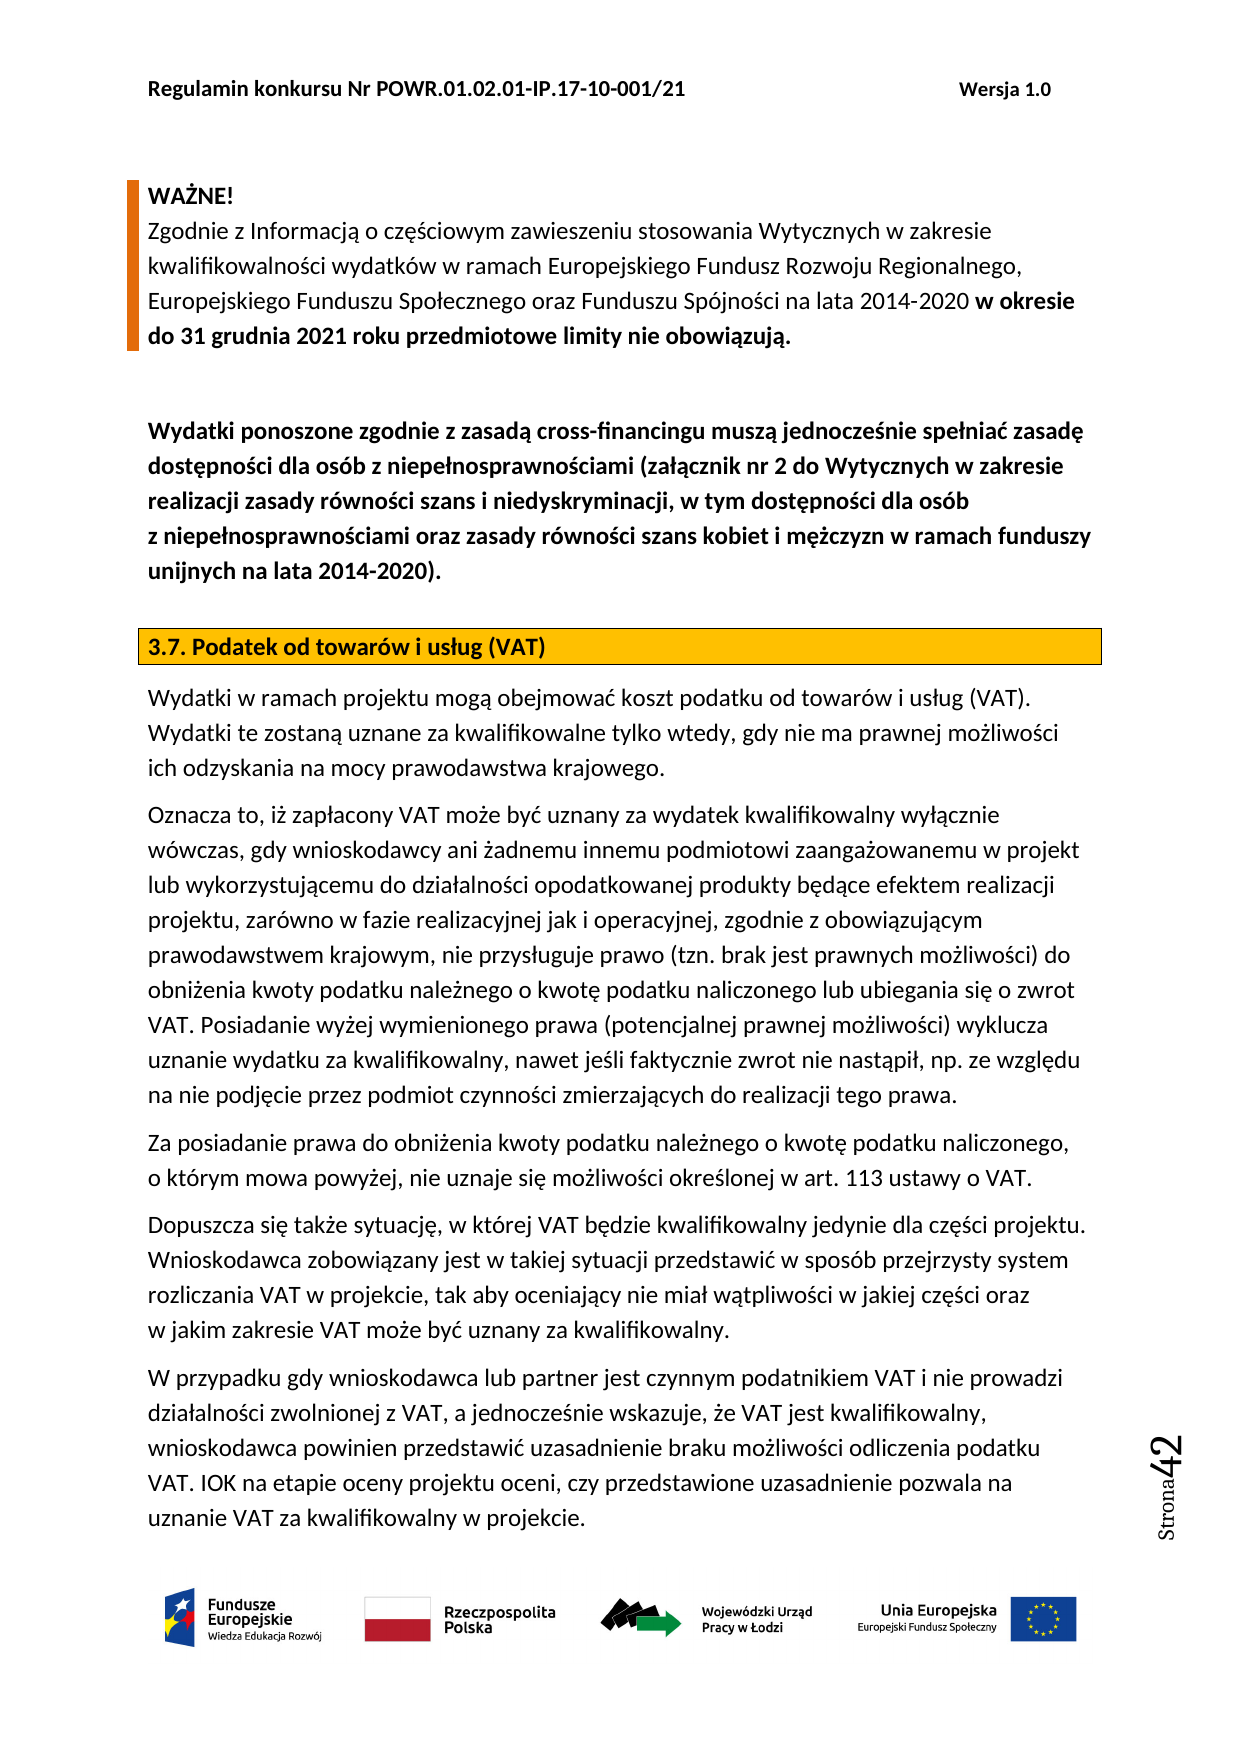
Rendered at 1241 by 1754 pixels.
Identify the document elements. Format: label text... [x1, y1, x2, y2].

text Za posiadanie prawa do obniżenia kwoty podatku należnego o kwotę podatku naliczonego, o którym mowa powyżej, nie uznaje się możliwości określonej w art. 113 ustawy o VAT. [148, 1127, 1093, 1192]
text Wydatki w ramach projektu mogą obejmować koszt podatku od towarów i usług (VAT). Wydatki te zostaną uznane za kwalifikowalne tylko wtedy, gdy nie ma prawnej możliwości ich odzyskania na mocy prawodawstwa krajowego. [148, 682, 1093, 782]
text W przypadku gdy wnioskodawca lub partner jest czynnym podatnikiem VAT i nie prowadzi działalności zwolnionej z VAT, a jednocześnie wskazuje, że VAT jest kwalifikowalny, wnioskodawca powinien przedstawić uzasadnienie braku możliwości odliczenia podatku VAT. IOK na etapie oceny projektu oceni, czy przedstawione uzasadnienie pozwala na uznanie VAT za kwalifikowalny w projekcie. [148, 1362, 1093, 1532]
text Oznacza to, iż zapłacony VAT może być uznany za wydatek kwalifikowalny wyłącznie wówczas, gdy wnioskodawcy ani żadnemu innemu podmiotowi zaangażowanemu w projekt lub wykorzystującemu do działalności opodatkowanej produkty będące efektem realizacji projektu, zarówno w fazie realizacyjnej jak i operacyjnej, zgodnie z obowiązującym prawodawstwem krajowym, nie przysługuje prawo (tzn. brak jest prawnych możliwości) do obniżenia kwoty podatku należnego o kwotę podatku naliczonego lub ubiegania się o zwrot VAT. Posiadanie wyżej wymienionego prawa (potencjalnej prawnej możliwości) wyklucza uznanie wydatku za kwalifikowalny, nawet jeśli faktycznie zwrot nie nastąpił, np. ze względu na nie podjęcie przez podmiot czynności zmierzających do realizacji tego prawa. [148, 799, 1093, 1110]
picture [147, 1567, 1093, 1664]
list Podatek od towarów i usług (VAT) [139, 629, 1101, 664]
text Zgodnie z Informacją o częściowym zawieszeniu stosowania Wytycznych w zakresie kwalifikowalności wydatków w ramach Europejskiego Fundusz Rozwoju Regionalnego, Europejskiego Funduszu Społecznego oraz Funduszu Spójności na lata 2014-2020 w okresie do 31 grudnia 2021 roku przedmiotowe limity nie obowiązują. [139, 215, 1093, 351]
text Wydatki ponoszone zgodnie z zasadą cross-financingu muszą jednocześnie spełniać zasadę dostępności dla osób z niepełnosprawnościami (załącznik nr 2 do Wytycznych w zakresie realizacji zasady równości szans i niedyskryminacji, w tym dostępności dla osób z niepełnosprawnościami oraz zasady równości szans kobiet i mężczyzn w ramach funduszy unijnych na lata 2014-2020). [148, 415, 1093, 586]
text WAŻNE! [139, 180, 1093, 211]
text Dopuszcza się także sytuację, w której VAT będzie kwalifikowalny jedynie dla części projektu. Wnioskodawca zobowiązany jest w takiej sytuacji przedstawić w sposób przejrzysty system rozliczania VAT w projekcie, tak aby oceniający nie miał wątpliwości w jakiej części oraz w jakim zakresie VAT może być uznany za kwalifikowalny. [148, 1209, 1093, 1345]
